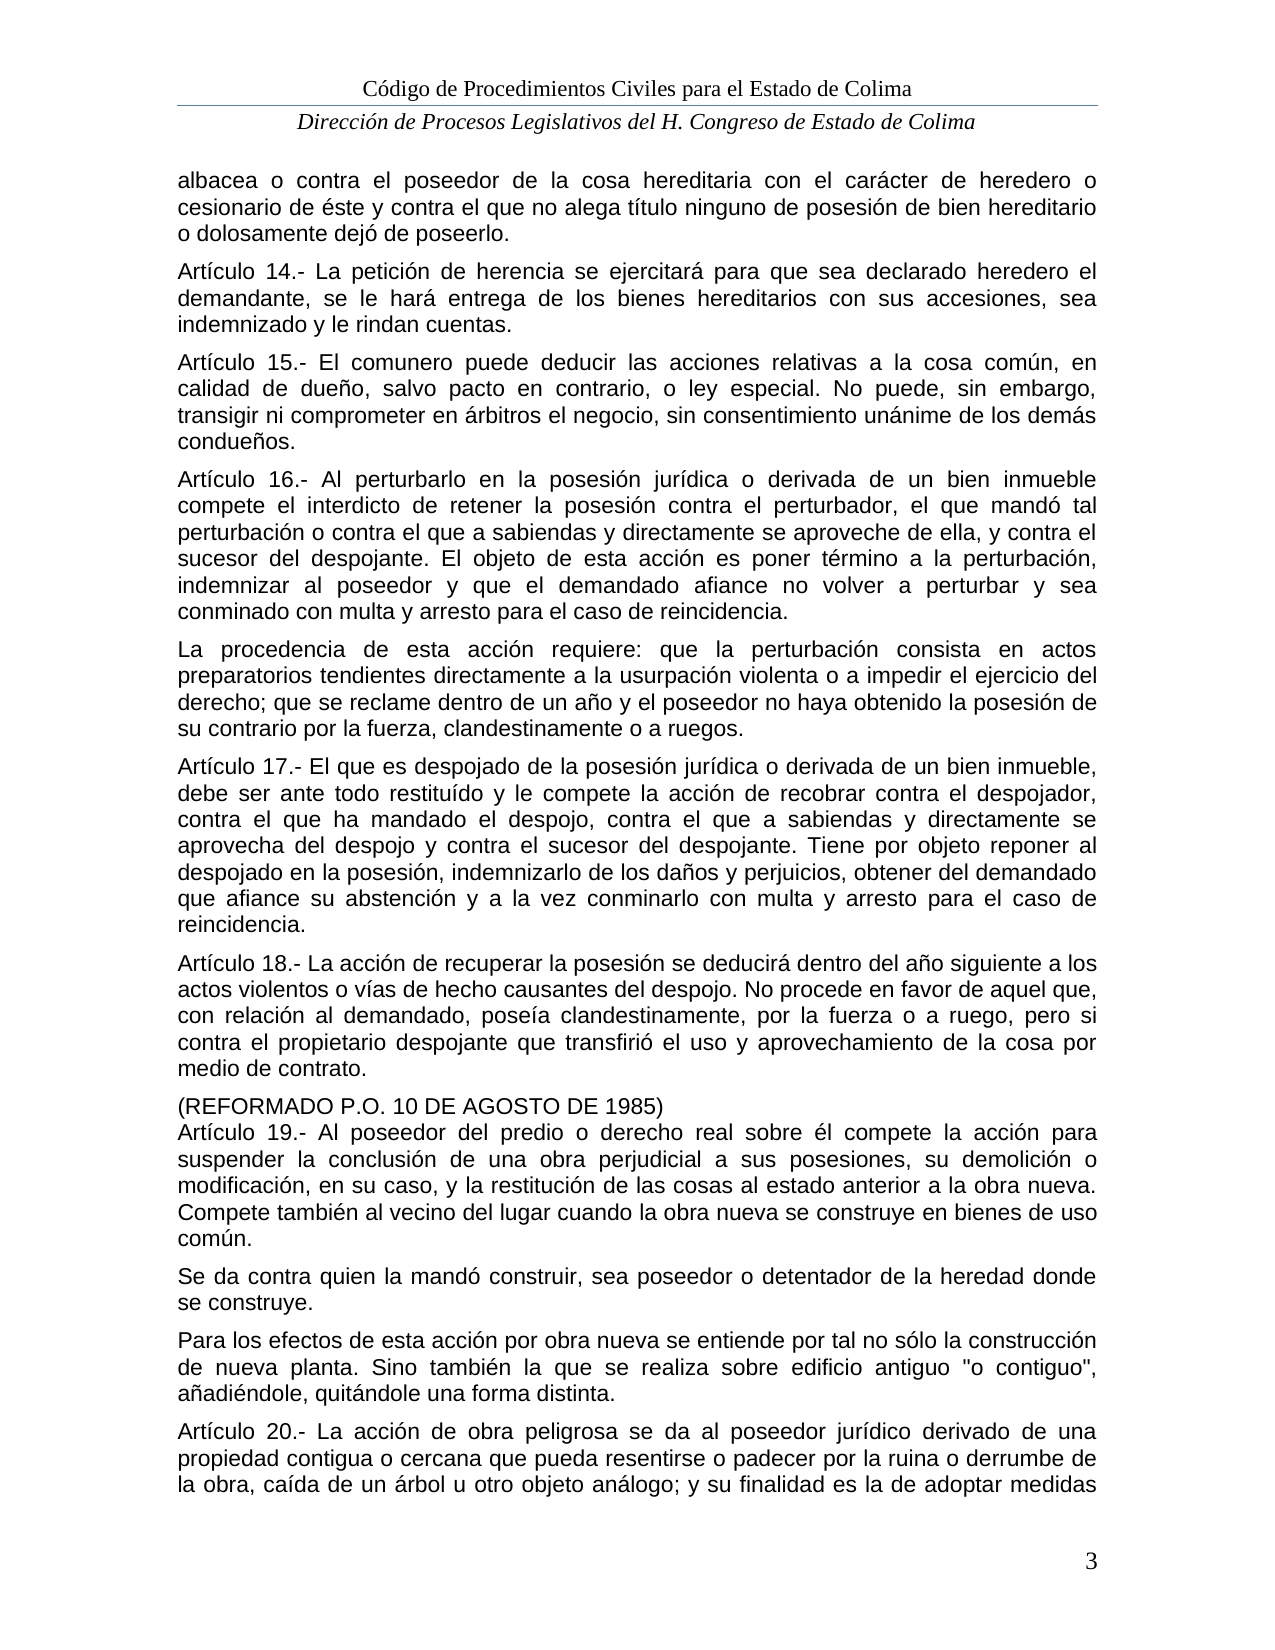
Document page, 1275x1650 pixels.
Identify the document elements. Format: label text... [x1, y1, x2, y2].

text Artículo 17.- El que es despojado de la posesión jurídica o derivada de un bien inmueble, debe ser ante todo restituído y le compete la acción de recobrar contra el despojador, contra el que ha mandado el despojo, contra el que a sabiendas y directamente se aprovecha del despojo y contra el sucesor del despojante. Tiene por objeto reponer al despojado en la posesión, indemnizarlo de los daños y perjuicios, obtener del demandado que afiance su abstención y a la vez conminarlo con multa y arresto para el caso de reincidencia. [177, 753, 1098, 938]
text (REFORMADO P.O. 10 DE AGOSTO DE 1985) [177, 1093, 1098, 1119]
text Artículo 18.- La acción de recuperar la posesión se deducirá dentro del año siguiente a los actos violentos o vías de hecho causantes del despojo. No procede en favor de aquel que, con relación al demandado, poseía clandestinamente, por la fuerza o a ruego, pero si contra el propietario despojante que transfirió el uso y aprovechamiento de la cosa por medio de contrato. [177, 949, 1098, 1081]
text Artículo 14.- La petición de herencia se ejercitará para que sea declarado heredero el demandante, se le hará entrega de los bienes hereditarios con sus accesiones, sea indemnizado y le rindan cuentas. [177, 258, 1098, 337]
text Para los efectos de esta acción por obra nueva se entiende por tal no sólo la construcción de nueva planta. Sino también la que se realiza sobre edificio antiguo "o contiguo", añadiéndole, quitándole una forma distinta. [177, 1327, 1098, 1406]
text Artículo 19.- Al poseedor del predio o derecho real sobre él compete la acción para suspender la conclusión de una obra perjudicial a sus posesiones, su demolición o modificación, en su caso, y la restitución de las cosas al estado anterior a la obra nueva. Compete también al vecino del lugar cuando la obra nueva se construye en bienes de uso común. [177, 1119, 1098, 1251]
text La procedencia de esta acción requiere: que la perturbación consista en actos preparatorios tendientes directamente a la usurpación violenta o a impedir el ejercicio del derecho; que se reclame dentro de un año y el poseedor no haya obtenido la posesión de su contrario por la fuerza, clandestinamente o a ruegos. [177, 636, 1098, 741]
text Se da contra quien la mandó construir, sea poseedor o detentador de la heredad donde se construye. [177, 1263, 1098, 1316]
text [177, 167, 1098, 246]
text Artículo 16.- Al perturbarlo en la posesión jurídica o derivada de un bien inmueble compete el interdicto de retener la posesión contra el perturbador, el que mandó tal perturbación o contra el que a sabiendas y directamente se aproveche de ella, y contra el sucesor del despojante. El objeto de esta acción es poner término a la perturbación, indemnizar al poseedor y que el demandado afiance no volver a perturbar y sea conminado con multa y arresto para el caso de reincidencia. [177, 466, 1098, 624]
text Artículo 15.- El comunero puede deducir las acciones relativas a la cosa común, en calidad de dueño, salvo pacto en contrario, o ley especial. No puede, sin embargo, transigir ni comprometer en árbitros el negocio, sin consentimiento unánime de los demás condueños. [177, 349, 1098, 454]
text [177, 1418, 1098, 1497]
